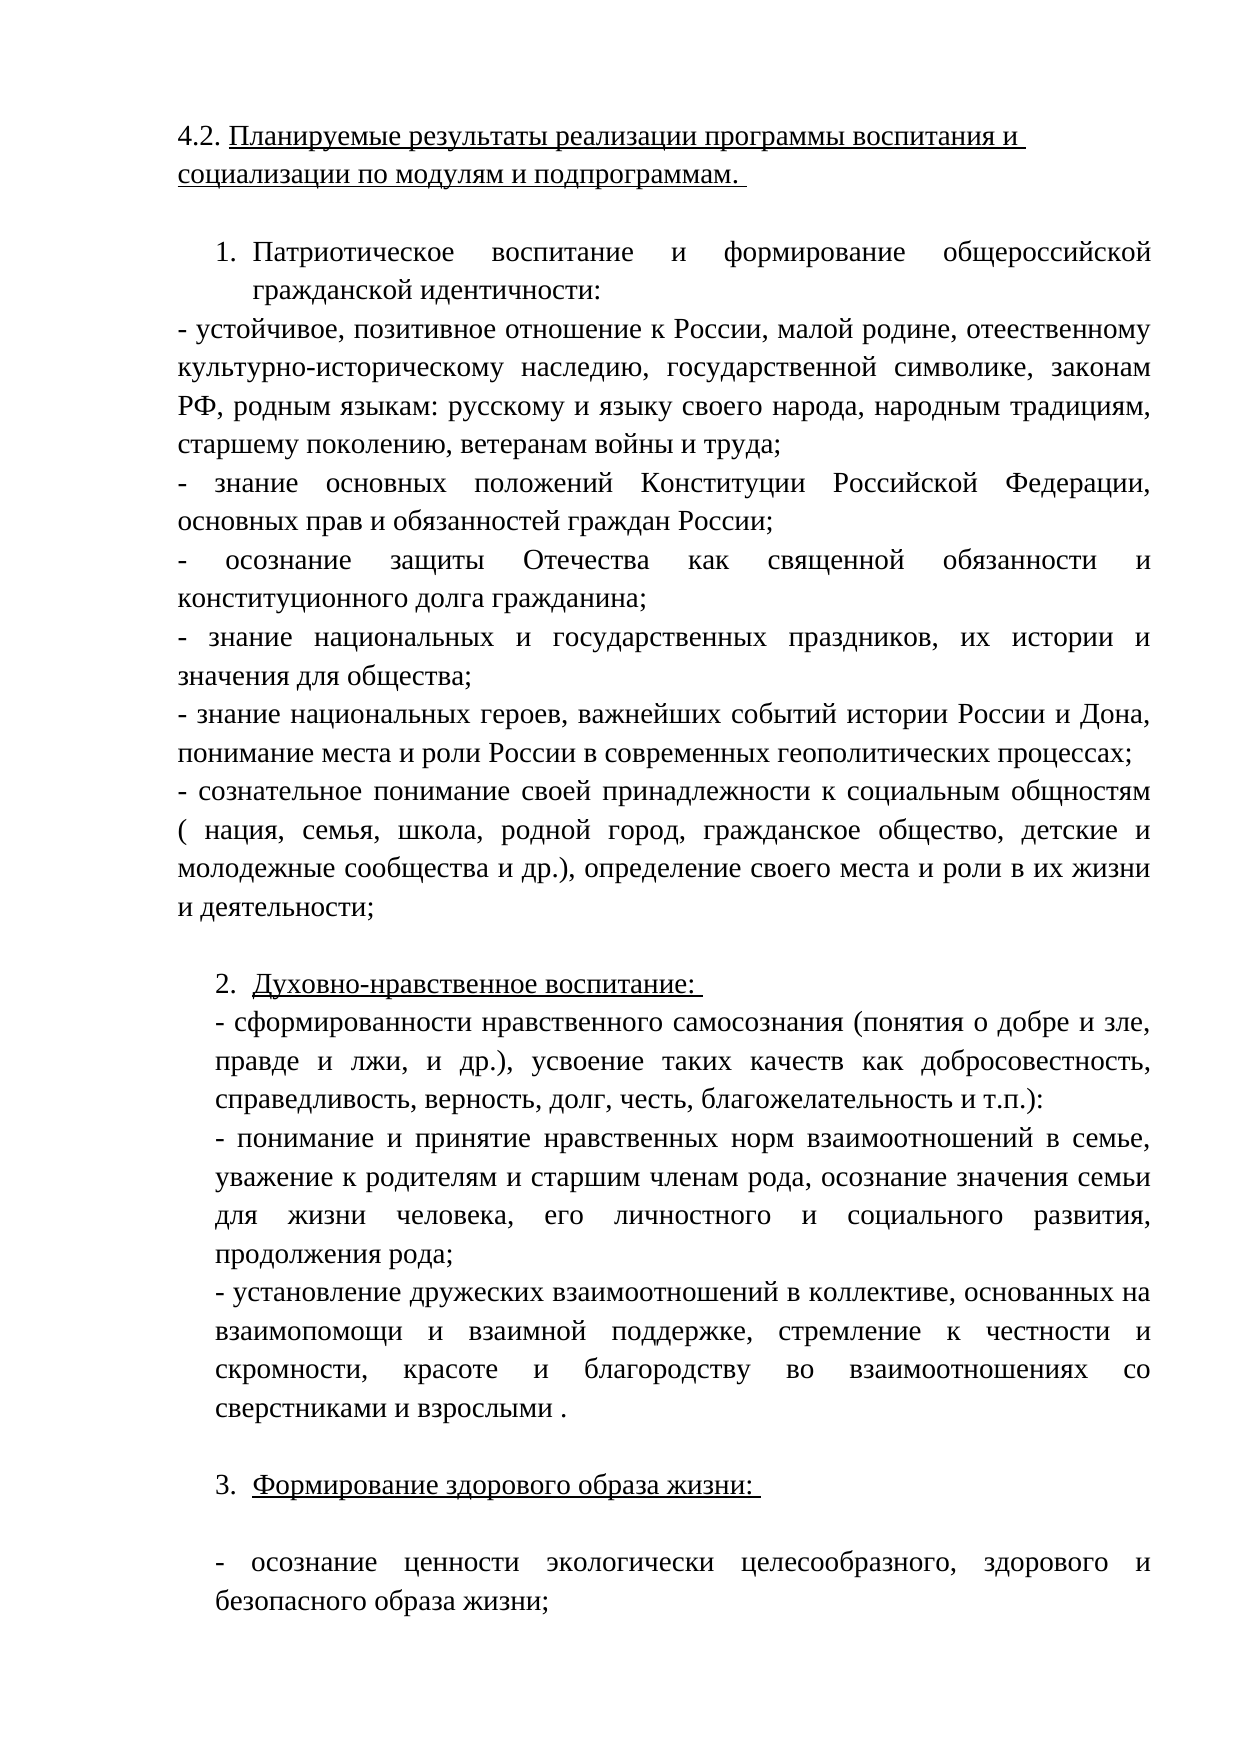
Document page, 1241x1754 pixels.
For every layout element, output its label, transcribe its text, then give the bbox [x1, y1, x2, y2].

text - осознание защиты Отечества как священной обязанности и конституционного долга гражданина; [177, 542, 1152, 614]
text 4.2. Планируемые результаты реализации программы воспитания и социализации по модулям и подпрограммам. [177, 118, 1152, 190]
text - осознание ценности экологически целесообразного, здорового и безопасного образа жизни; [215, 1544, 1152, 1616]
text - установление дружеских взаимоотношений в коллективе, основанных на взаимопомощи и взаимной поддержке, стремление к честности и скромности, красоте и благородству во взаимоотношениях со сверстниками и взрослыми . [215, 1274, 1152, 1423]
text - знание национальных и государственных праздников, их истории и значения для общества; [177, 619, 1152, 691]
list Патриотическое воспитание и формирование общероссийской гражданской идентичности: [215, 234, 1152, 306]
text - понимание и принятие нравственных норм взаимоотношений в семье, уважение к родителям и старшим членам рода, осознание значения семьи для жизни человека, его личностного и социального развития, продолжения рода; [215, 1120, 1152, 1269]
list Духовно-нравственное воспитание: [215, 966, 1152, 999]
text - знание основных положений Конституции Российской Федерации, основных прав и обязанностей граждан России; [177, 465, 1152, 537]
text - знание национальных героев, важнейших событий истории России и Дона, понимание места и роли России в современных геополитических процессах; [177, 696, 1152, 768]
list Формирование здорового образа жизни: [215, 1467, 1152, 1501]
text - сформированности нравственного самосознания (понятия о добре и зле, правде и лжи, и др.), усвоение таких качеств как добросовестность, справедливость, верность, долг, честь, благожелательность и т.п.): [215, 1004, 1152, 1115]
text - устойчивое, позитивное отношение к России, малой родине, отеественному культурно-историческому наследию, государственной символике, законам РФ, родным языкам: русскому и языку своего народа, народным традициям, старшему поколению, ветеранам войны и труда; [177, 311, 1152, 460]
text - сознательное понимание своей принадлежности к социальным общностям ( нация, семья, школа, родной город, гражданское общество, детские и молодежные сообщества и др.), определение своего места и роли в их жизни и деятельности; [177, 773, 1152, 922]
